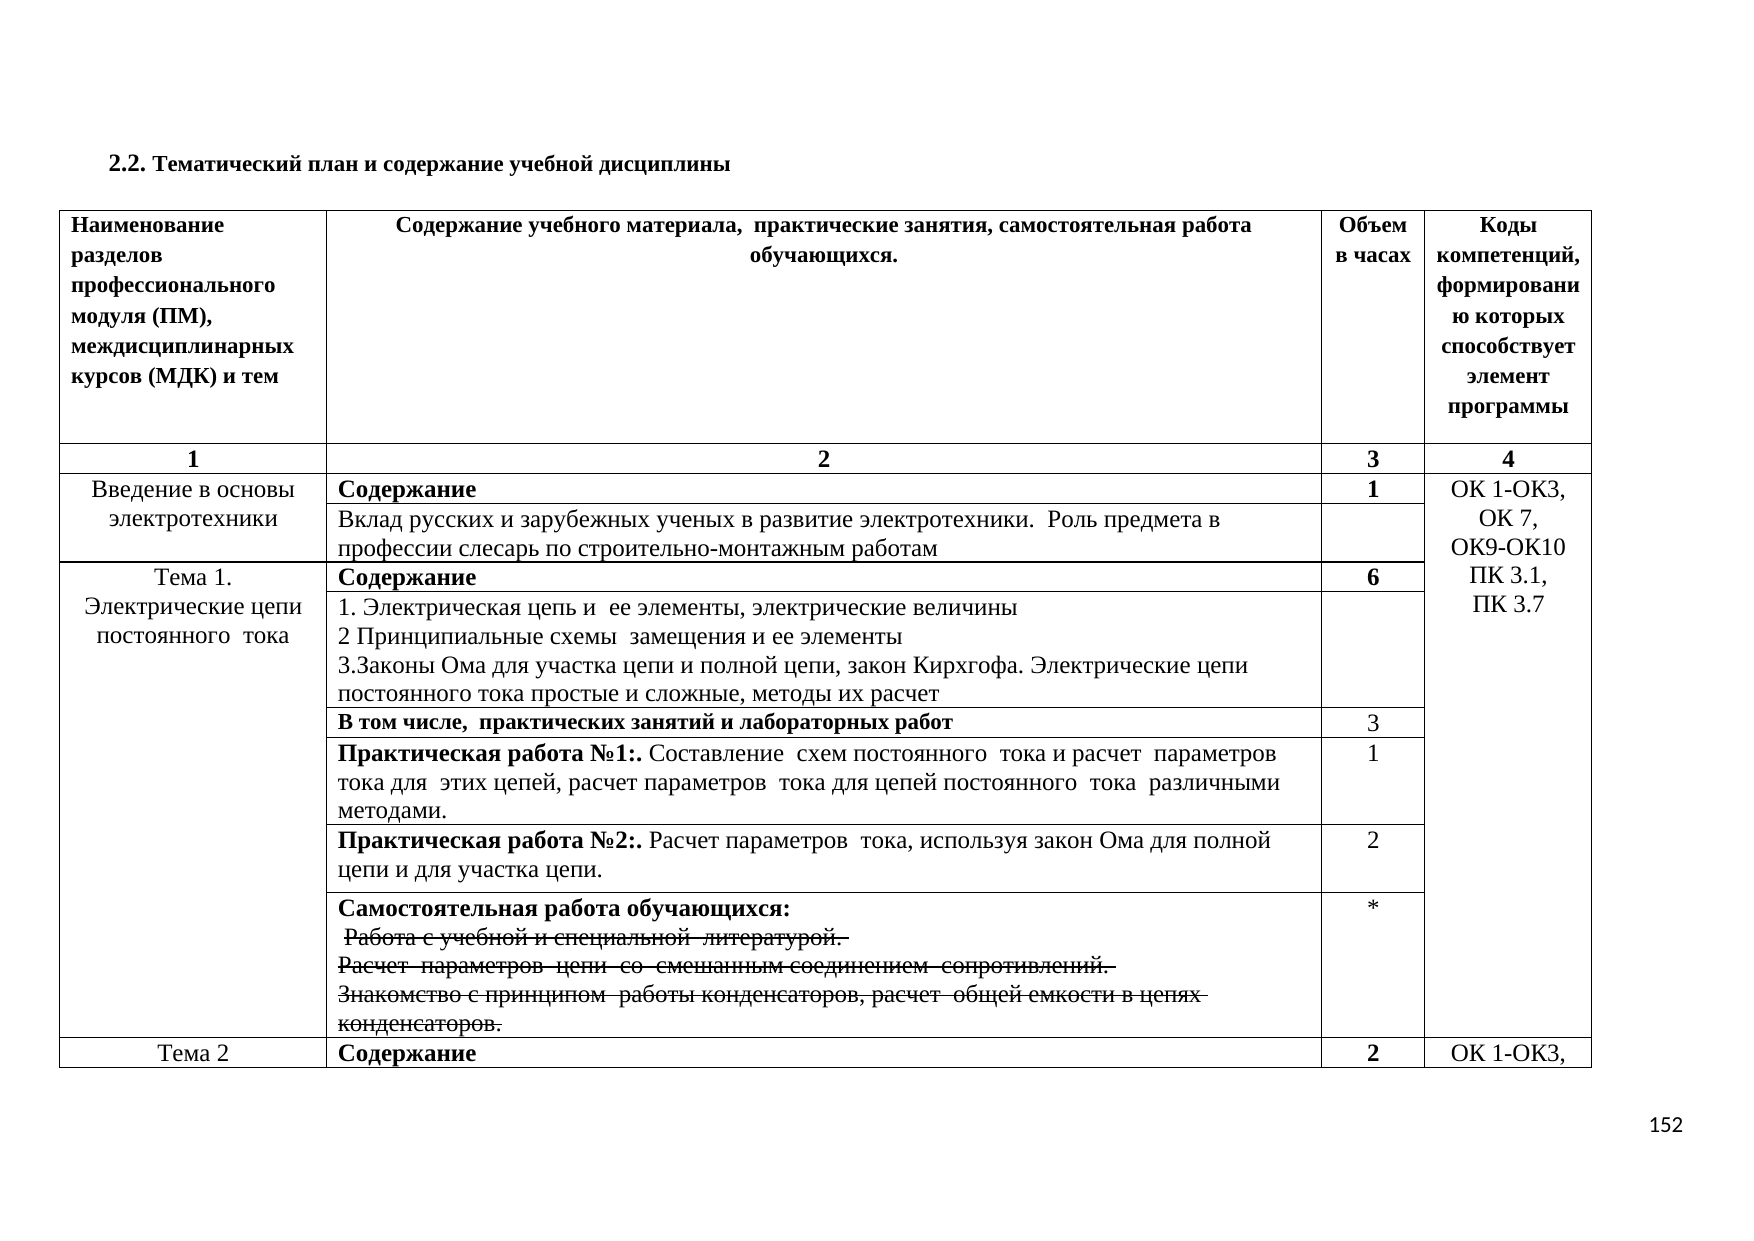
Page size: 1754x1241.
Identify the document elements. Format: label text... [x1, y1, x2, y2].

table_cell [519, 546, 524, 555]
text 2.2. Тематический план и содержание учебной дисциплины [71, 148, 1683, 176]
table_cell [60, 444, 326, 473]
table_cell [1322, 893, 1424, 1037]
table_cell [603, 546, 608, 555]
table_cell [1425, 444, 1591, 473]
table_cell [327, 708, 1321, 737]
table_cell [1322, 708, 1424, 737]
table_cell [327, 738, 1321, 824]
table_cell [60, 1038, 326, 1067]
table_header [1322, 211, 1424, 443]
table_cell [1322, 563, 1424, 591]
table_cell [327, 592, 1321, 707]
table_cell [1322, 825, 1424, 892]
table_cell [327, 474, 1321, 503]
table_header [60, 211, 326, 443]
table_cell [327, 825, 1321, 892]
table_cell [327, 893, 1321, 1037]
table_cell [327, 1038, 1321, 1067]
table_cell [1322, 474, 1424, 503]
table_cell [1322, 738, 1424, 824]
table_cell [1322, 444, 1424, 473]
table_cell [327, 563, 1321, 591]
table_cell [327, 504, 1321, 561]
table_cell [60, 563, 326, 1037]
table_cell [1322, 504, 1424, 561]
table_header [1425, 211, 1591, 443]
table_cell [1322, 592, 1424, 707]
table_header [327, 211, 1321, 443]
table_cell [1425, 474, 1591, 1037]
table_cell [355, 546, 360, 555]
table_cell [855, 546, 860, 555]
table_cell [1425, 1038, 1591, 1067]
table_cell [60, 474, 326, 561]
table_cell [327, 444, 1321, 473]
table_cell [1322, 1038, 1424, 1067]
